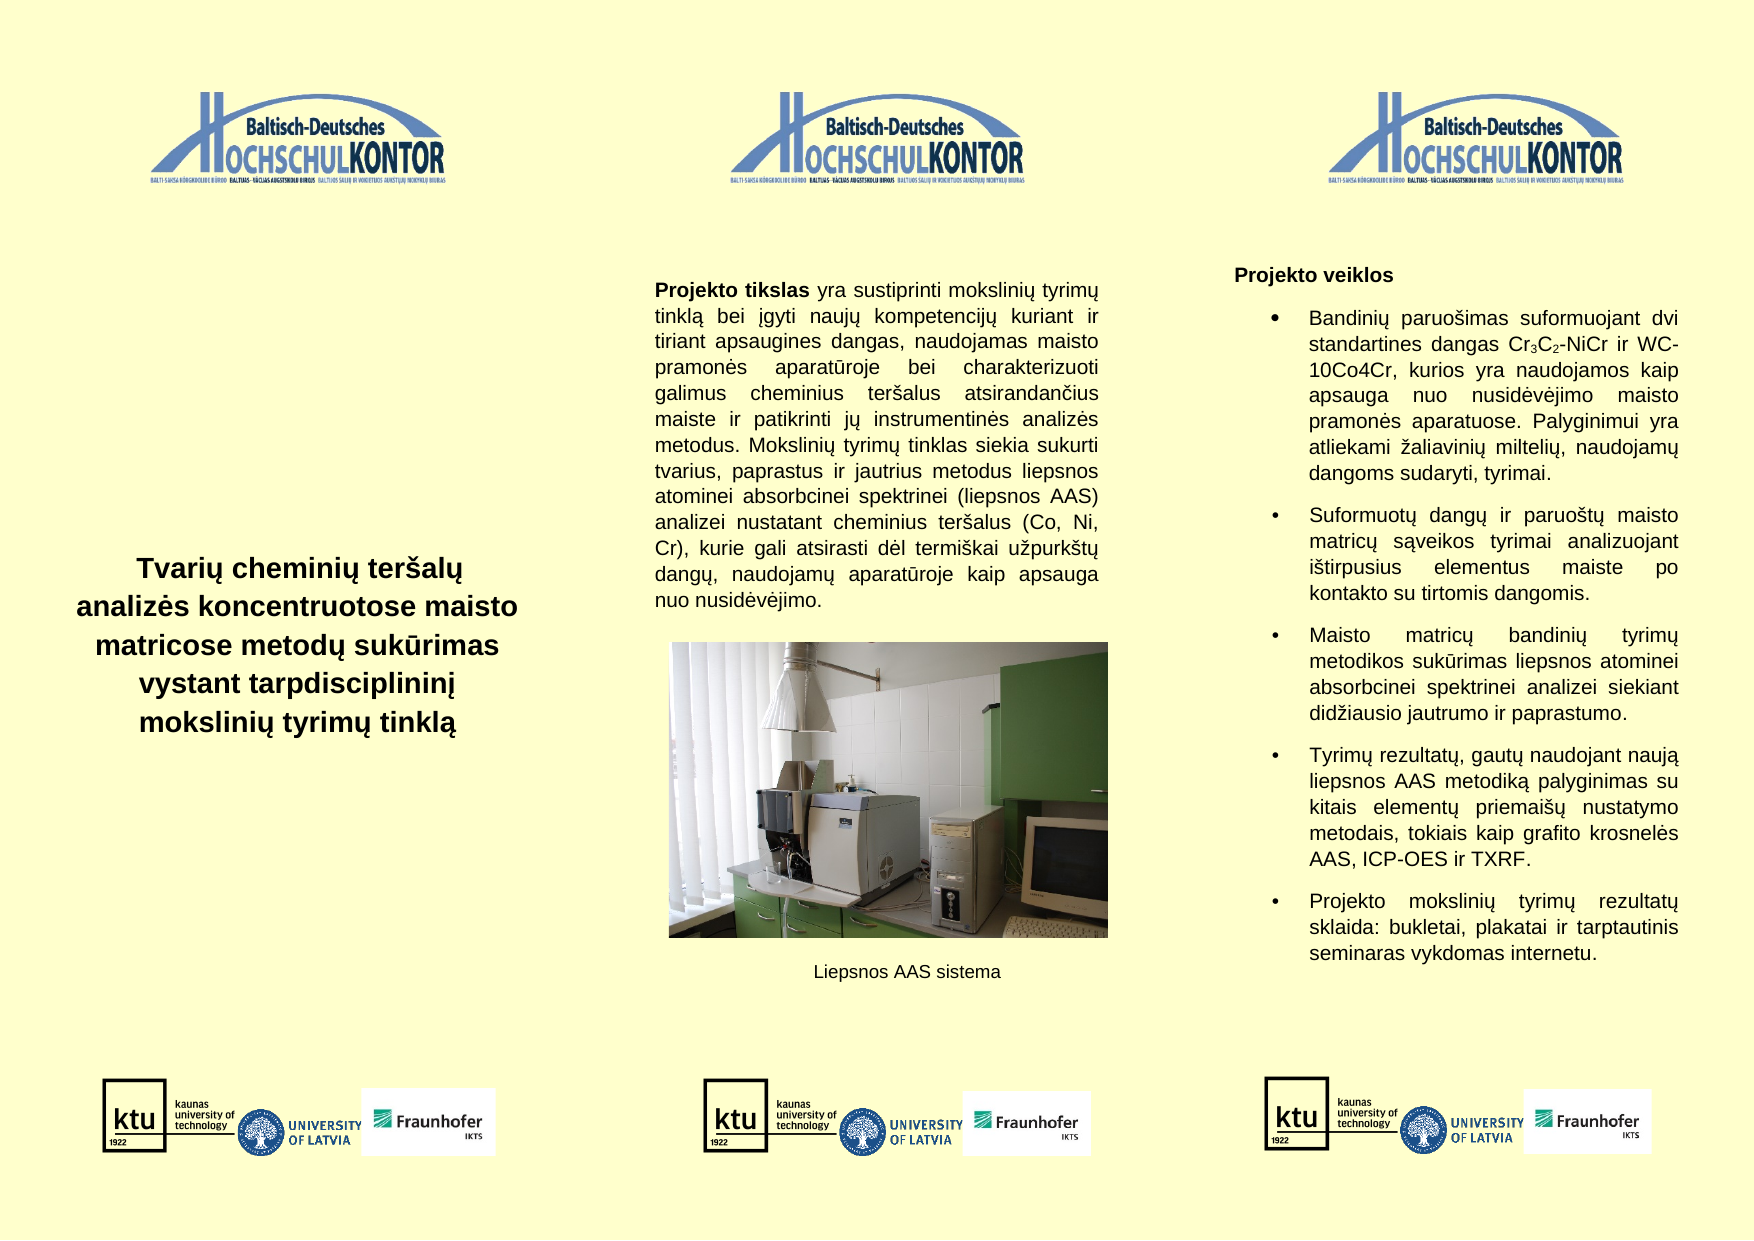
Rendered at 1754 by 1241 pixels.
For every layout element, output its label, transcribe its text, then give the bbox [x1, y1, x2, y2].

text Projekto veiklos [1234, 263, 1679, 287]
text Projekto tikslas yra sustiprinti mokslinių tyrimų tinklą bei įgyti naujų kompetencijų kuriant ir tiriant apsaugines dangas, naudojamas maisto pramonės aparatūroje bei charakterizuoti galimus cheminius teršalus atsirandančius maiste ir patikrinti jų instrumentinės analizės metodus. Mokslinių tyrimų tinklas siekia sukurti tvarius, paprastus ir jautrius metodus liepsnos atominei absorbcinei spektrinei (liepsnos AAS) analizei nustatant cheminius teršalus (Co, Ni, Cr), kurie gali atsirasti dėl termiškai užpurkštų dangų, naudojamų aparatūroje kaip apsauga nuo nusidėvėjimo. [654, 278, 1099, 612]
picture [99, 1076, 496, 1156]
list Tyrimų rezultatų, gautų naudojant naują liepsnos AAS metodiką palyginimas su kitais elementų priemaišų nustatymo metodais, tokiais kaip grafito krosnelės AAS, ICP-OES ir TXRF. [1272, 743, 1679, 871]
picture [1261, 1073, 1652, 1154]
picture [715, 75, 1039, 202]
list Projekto mokslinių tyrimų rezultatų sklaida: bukletai, plakatai ir tarptautinis seminaras vykdomas internetu. [1272, 889, 1679, 965]
picture [667, 642, 1108, 937]
list Bandinių paruošimas suformuojant dvi standartines dangas Cr3C2-NiCr ir WC-10Co4Cr, kurios yra naudojamos kaip apsauga nuo nusidėvėjimo maisto pramonės aparatuose. Palyginimui yra atliekami žaliavinių miltelių, naudojamų dangoms sudaryti, tyrimai. [1271, 306, 1679, 485]
list Suformuotų dangų ir paruoštų maisto matricų sąveikos tyrimai analizuojant ištirpusius elementus maiste po kontakto su tirtomis dangomis. [1272, 503, 1679, 605]
picture [135, 75, 459, 202]
picture [700, 1075, 1091, 1156]
text Tvarių cheminių teršalų analizės koncentruotose maisto matricose metodų sukūrimas vystant tarpdisciplininį mokslinių tyrimų tinklą [75, 551, 519, 738]
picture [1313, 75, 1638, 202]
list Maisto matricų bandinių tyrimų metodikos sukūrimas liepsnos atominei absorbcinei spektrinei analizei siekiant didžiausio jautrumo ir paprastumo. [1272, 623, 1679, 725]
